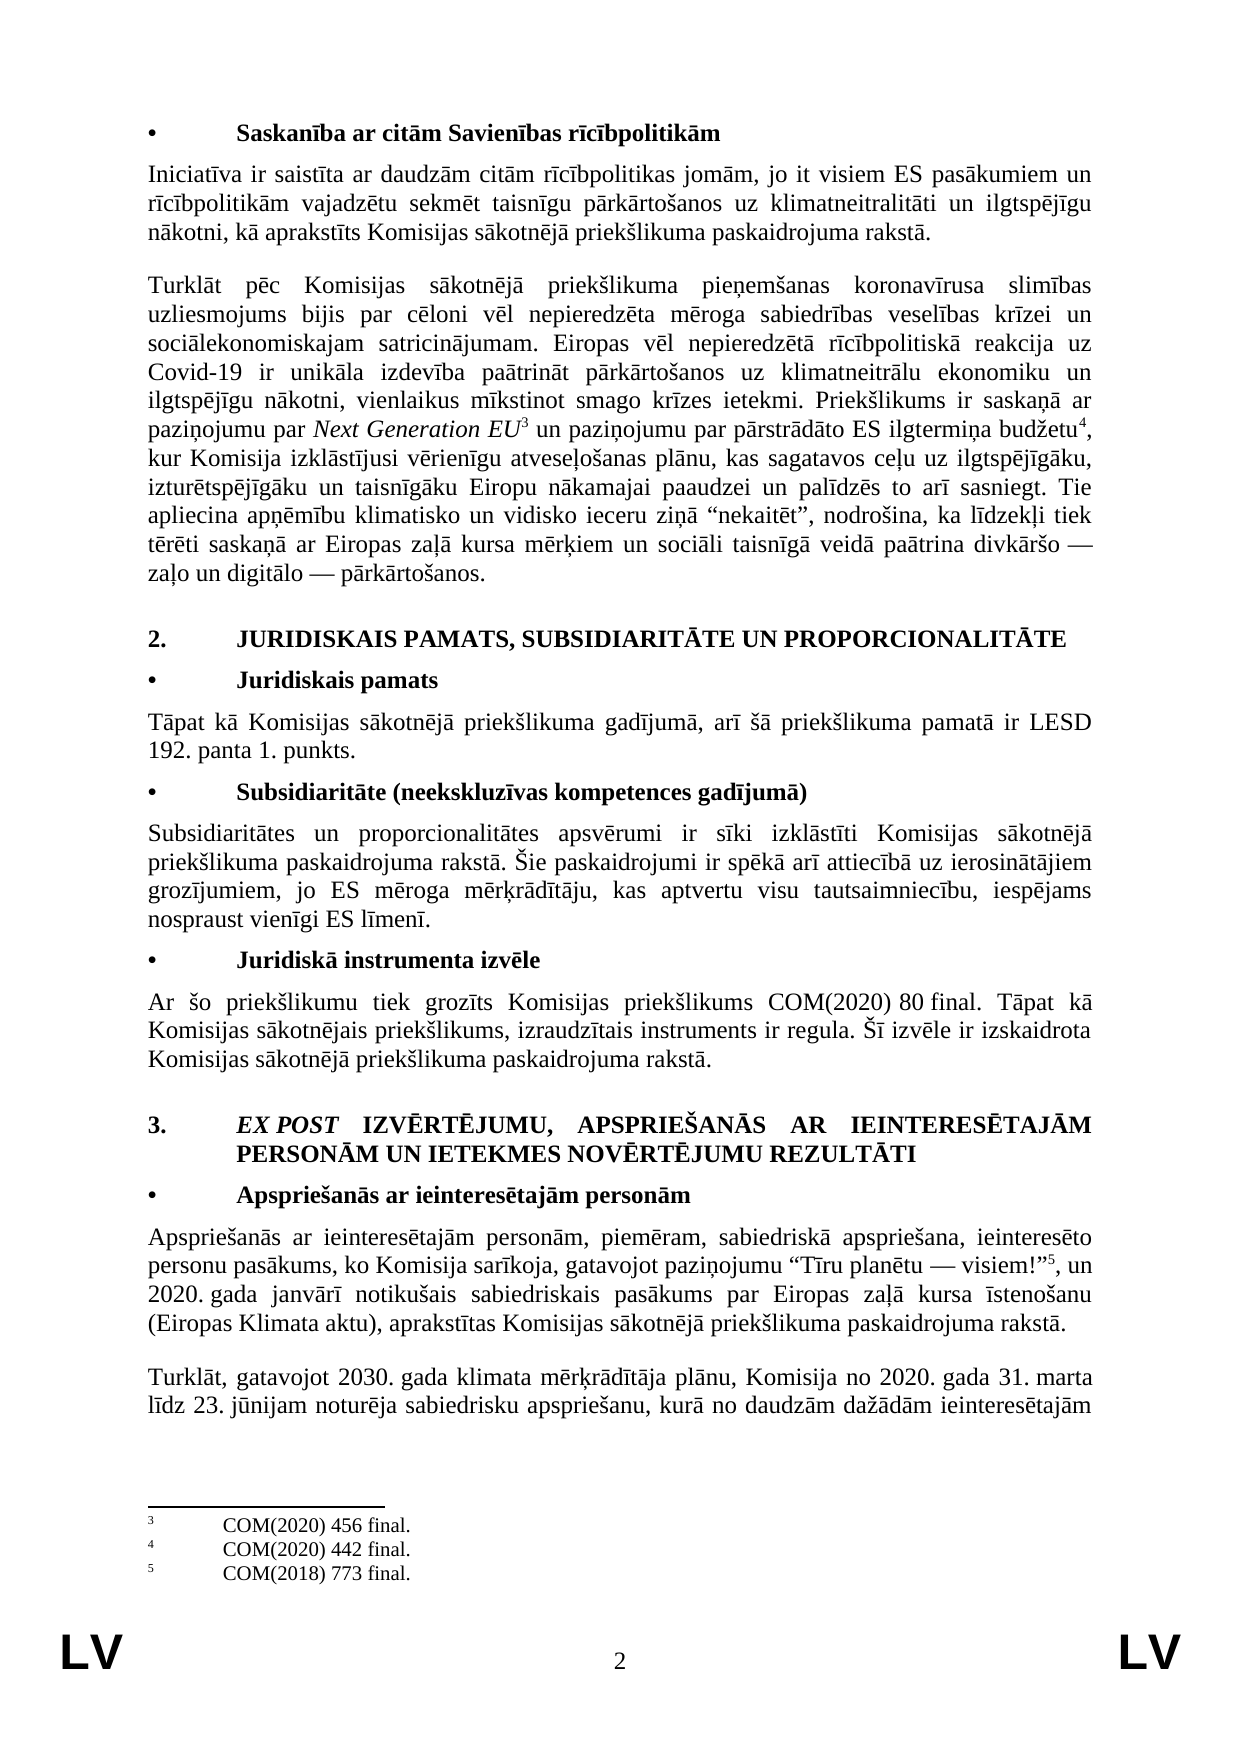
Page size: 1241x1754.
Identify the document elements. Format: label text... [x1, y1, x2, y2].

text Turklāt pēc Komisijas sākotnējā priekšlikuma pieņemšanas koronavīrusa slimības uzliesmojums bijis par cēloni vēl nepieredzēta mēroga sabiedrības veselības krīzei un sociālekonomiskajam satricinājumam. Eiropas vēl nepieredzētā rīcībpolitiskā reakcija uz Covid-19 ir unikāla izdevība paātrināt pārkārtošanos uz klimatneitrālu ekonomiku un ilgtspējīgu nākotni, vienlaikus mīkstinot smago krīzes ietekmi. Priekšlikums ir saskaņā ar paziņojumu par Next Generation EU un paziņojumu par pārstrādāto ES ilgtermiņa budžetu, kur Komisija izklāstījusi vērienīgu atveseļošanas plānu, kas sagatavos ceļu uz ilgtspējīgāku, izturētspējīgāku un taisnīgāku Eiropu nākamajai paaudzei un palīdzēs to arī sasniegt. Tie apliecina apņēmību klimatisko un vidisko ieceru ziņā “nekaitēt”, nodrošina, ka līdzekļi tiek tērēti saskaņā ar Eiropas zaļā kursa mērķiem un sociāli taisnīgā veidā paātrina divkāršo — zaļo un digitālo — pārkārtošanos. [148, 271, 1093, 587]
subtitle 3. EX POST IZVĒRTĒJUMU, APSPRIEŠANĀS AR IEINTERESĒTAJĀM PERSONĀM UN IETEKMES NOVĒRTĒJUMU REZULTĀTI [148, 1111, 1093, 1168]
text Apspriešanās ar ieinteresētajām personām, piemēram, sabiedriskā apspriešana, ieinteresēto personu pasākums, ko Komisija sarīkoja, gatavojot paziņojumu “Tīru planētu — visiem!”, un 2020. gada janvārī notikušais sabiedriskais pasākums par Eiropas zaļā kursa īstenošanu (Eiropas Klimata aktu), aprakstītas Komisijas sākotnējā priekšlikuma paskaidrojuma rakstā. [148, 1222, 1093, 1337]
text Subsidiaritātes un proporcionalitātes apsvērumi ir sīki izklāstīti Komisijas sākotnējā priekšlikuma paskaidrojuma rakstā. Šie paskaidrojumi ir spēkā arī attiecībā uz ierosinātājiem grozījumiem, jo ES mēroga mērķrādītāju, kas aptvertu visu tautsaimniecību, iespējams nospraust vienīgi ES līmenī. [148, 818, 1093, 933]
subtitle • Juridiskā instrumenta izvēle [148, 946, 1093, 974]
subtitle • Saskanība ar citām Savienības rīcībpolitikām [148, 118, 1093, 147]
subtitle • Subsidiaritāte (neekskluzīvas kompetences gadījumā) [148, 777, 1093, 806]
text Iniciatīva ir saistīta ar daudzām citām rīcībpolitikas jomām, jo it visiem ES pasākumiem un rīcībpolitikām vajadzētu sekmēt taisnīgu pārkārtošanos uz klimatneitralitāti un ilgtspējīgu nākotni, kā aprakstīts Komisijas sākotnējā priekšlikuma paskaidrojuma rakstā. [148, 159, 1093, 246]
subtitle 2. JURIDISKAIS PAMATS, SUBSIDIARITĀTE UN PROPORCIONALITĀTE [148, 624, 1093, 653]
text Ar šo priekšlikumu tiek grozīts Komisijas priekšlikums COM(2020) 80 final. Tāpat kā Komisijas sākotnējais priekšlikums, izraudzītais instruments ir regula. Šī izvēle ir izskaidrota Komisijas sākotnējā priekšlikuma paskaidrojuma rakstā. [148, 987, 1093, 1073]
subtitle • Juridiskais pamats [148, 666, 1093, 694]
text Tāpat kā Komisijas sākotnējā priekšlikuma gadījumā, arī šā priekšlikuma pamatā ir LESD 192. panta 1. punkts. [148, 707, 1093, 764]
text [148, 1362, 1093, 1419]
subtitle • Apspriešanās ar ieinteresētajām personām [148, 1181, 1093, 1209]
